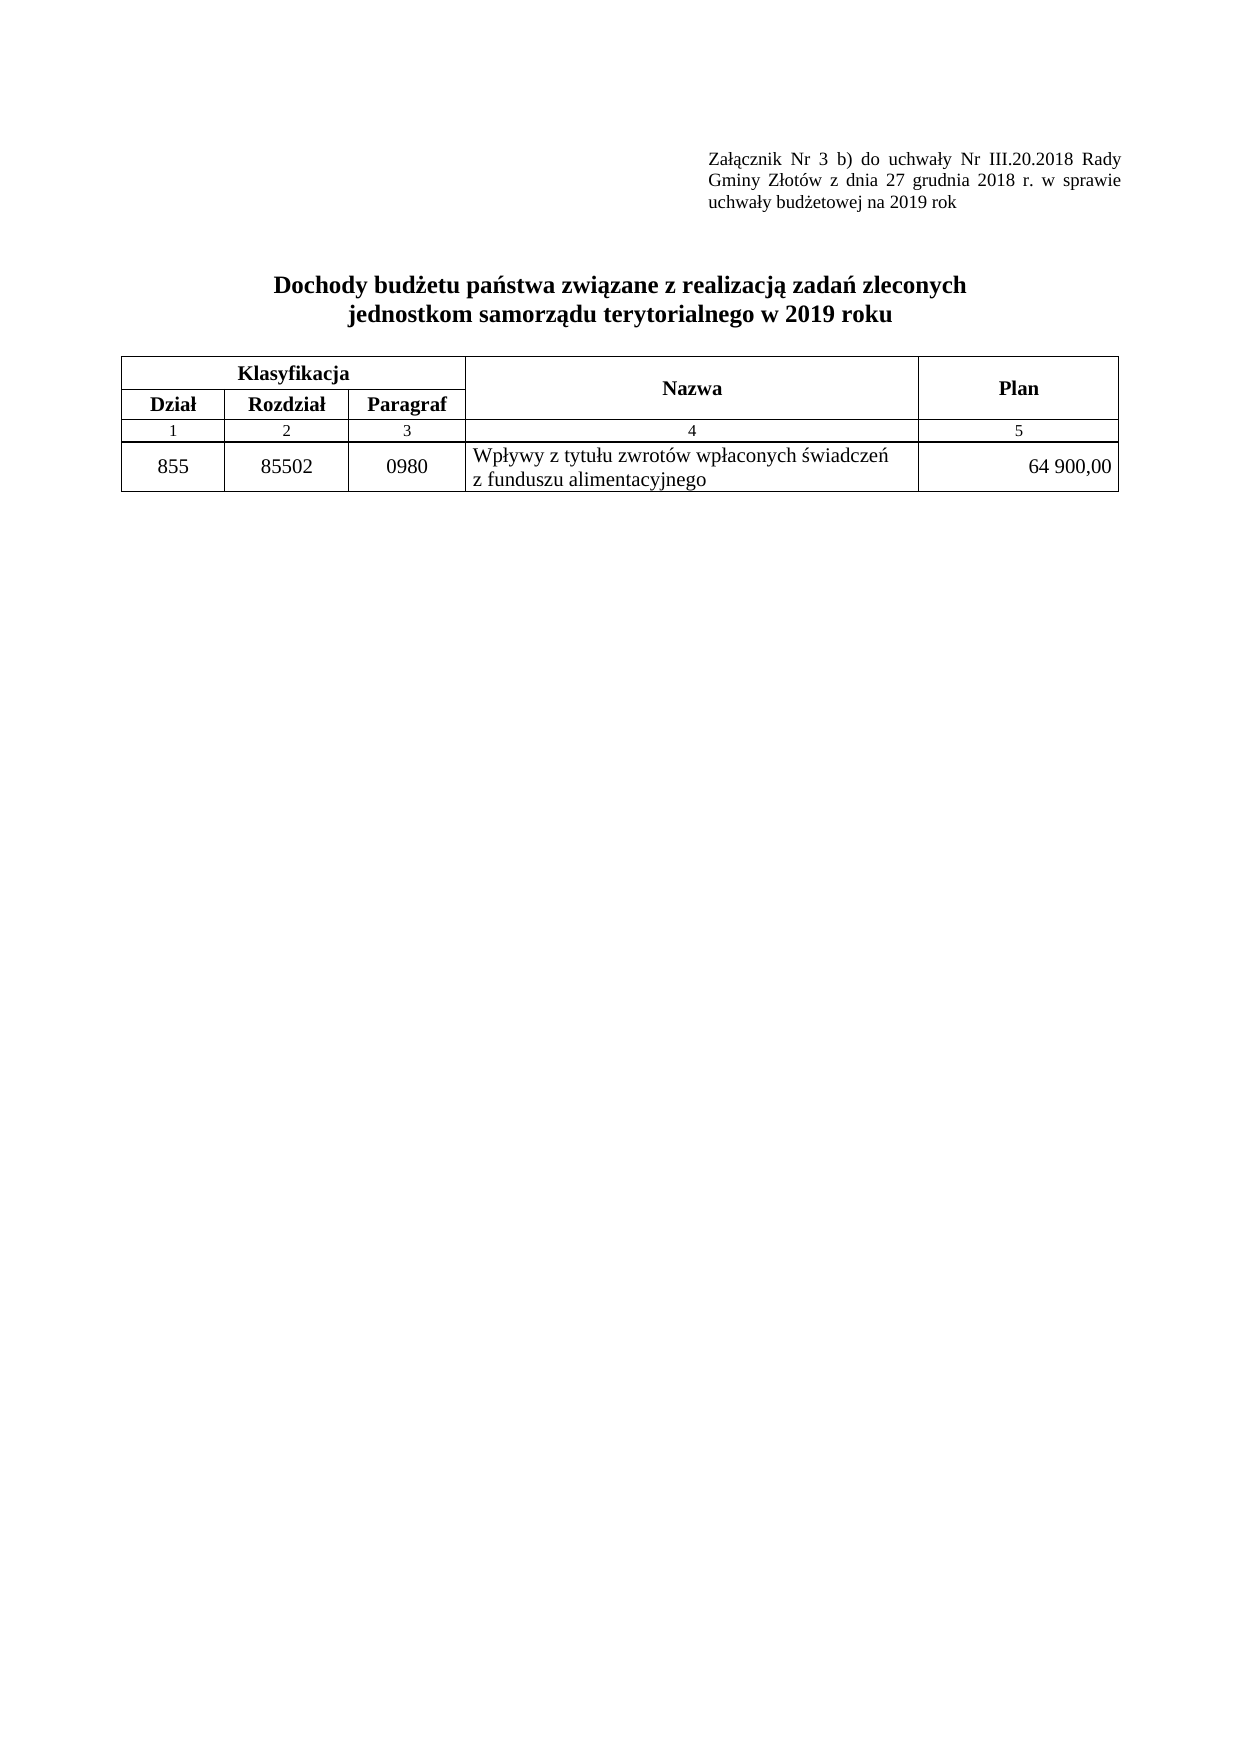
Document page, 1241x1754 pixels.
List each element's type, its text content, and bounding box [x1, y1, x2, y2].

text jednostkom samorządu terytorialnego w 2019 roku [118, 299, 1122, 327]
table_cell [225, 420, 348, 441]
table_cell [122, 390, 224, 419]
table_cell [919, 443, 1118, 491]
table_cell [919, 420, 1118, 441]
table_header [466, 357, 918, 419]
text Dochody budżetu państwa związane z realizacją zadań zleconych [118, 270, 1122, 299]
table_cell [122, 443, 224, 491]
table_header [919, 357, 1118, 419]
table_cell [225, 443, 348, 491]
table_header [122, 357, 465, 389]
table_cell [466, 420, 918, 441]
text Załącznik Nr 3 b) do uchwały Nr III.20.2018 Rady Gminy Złotów z dnia 27 grudnia 2018 r. w sprawie uchwały budżetowej na 2019 rok [708, 148, 1122, 212]
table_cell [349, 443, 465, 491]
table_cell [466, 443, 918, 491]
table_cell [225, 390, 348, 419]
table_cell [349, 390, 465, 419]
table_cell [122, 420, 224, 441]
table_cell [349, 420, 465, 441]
